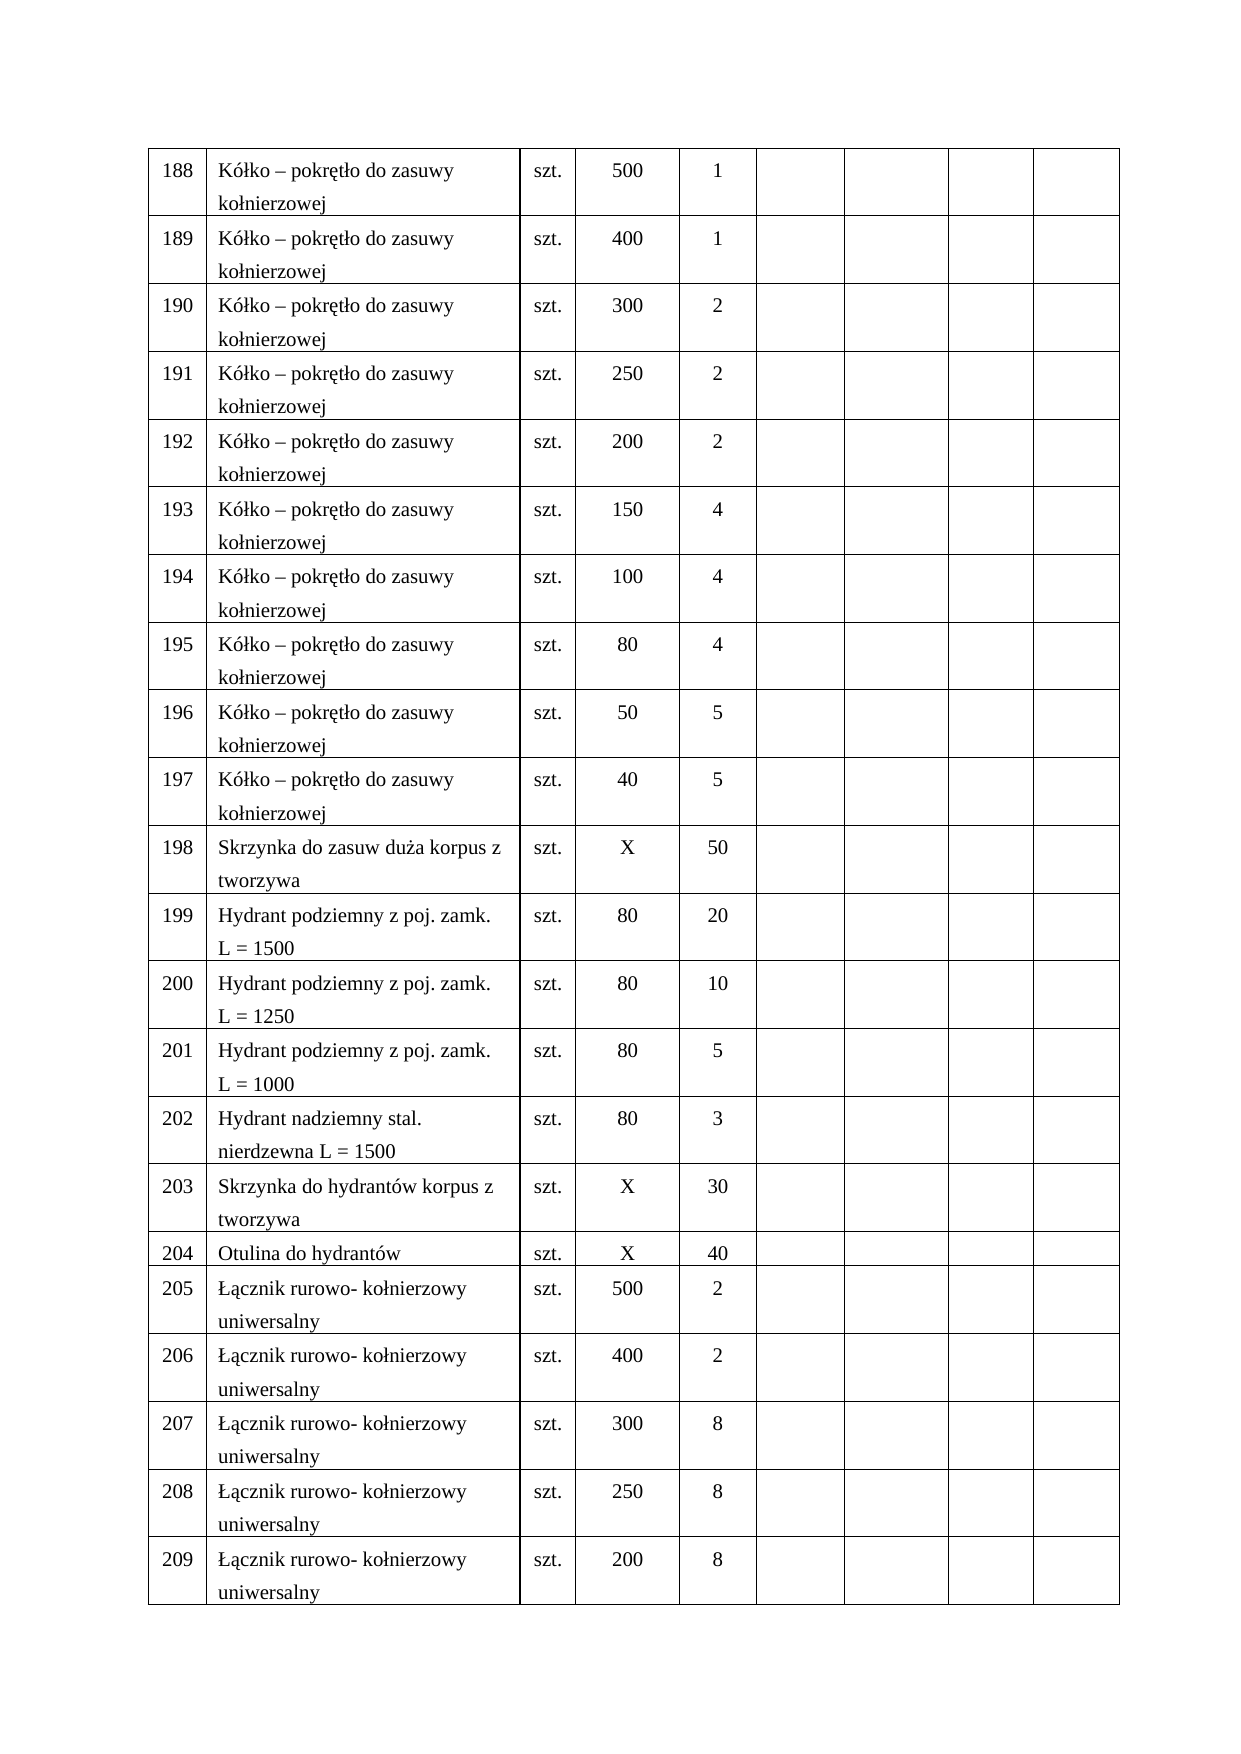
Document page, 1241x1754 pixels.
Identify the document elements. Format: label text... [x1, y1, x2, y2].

table_cell 250 [576, 1470, 679, 1536]
table_cell [949, 961, 1033, 1028]
table_cell [757, 1266, 844, 1333]
table_cell [1034, 352, 1119, 418]
table_cell 194 [149, 555, 206, 622]
table_cell 204 [149, 1232, 206, 1265]
table_cell [949, 1164, 1033, 1231]
table_cell 80 [576, 1029, 679, 1096]
table_cell X [576, 1232, 679, 1265]
table_cell [845, 1402, 948, 1468]
table_cell 3 [680, 1097, 756, 1163]
table_cell [949, 1097, 1033, 1163]
table_cell Łącznik rurowo- kołnierzowy uniwersalny [207, 1470, 519, 1536]
table_cell [757, 1334, 844, 1401]
table_cell 150 [576, 487, 679, 554]
table_cell szt. [521, 690, 575, 757]
table_cell [845, 1164, 948, 1231]
table_cell 8 [680, 1470, 756, 1536]
table_cell [1034, 284, 1119, 351]
table_cell [949, 284, 1033, 351]
table_cell [757, 1232, 844, 1265]
table_cell [1034, 894, 1119, 960]
table_cell 1 [680, 149, 756, 215]
table_cell 198 [149, 826, 206, 892]
table_cell [949, 758, 1033, 825]
table_cell 205 [149, 1266, 206, 1333]
table_cell szt. [521, 149, 575, 215]
table_cell [845, 1029, 948, 1096]
table_cell [757, 1537, 844, 1604]
table_cell szt. [521, 1470, 575, 1536]
table_cell szt. [521, 352, 575, 418]
table_cell Kółko – pokrętło do zasuwy kołnierzowej [207, 623, 519, 689]
table_cell 197 [149, 758, 206, 825]
table_cell Łącznik rurowo- kołnierzowy uniwersalny [207, 1266, 519, 1333]
table_cell Otulina do hydrantów [207, 1232, 519, 1265]
table_cell 196 [149, 690, 206, 757]
table_cell [757, 352, 844, 418]
table_cell 80 [576, 894, 679, 960]
table_cell 400 [576, 1334, 679, 1401]
table_cell 5 [680, 690, 756, 757]
table_cell [845, 555, 948, 622]
table_cell [949, 1402, 1033, 1468]
table_cell Kółko – pokrętło do zasuwy kołnierzowej [207, 284, 519, 351]
table_cell [1034, 216, 1119, 283]
table_cell 201 [149, 1029, 206, 1096]
table_cell [845, 1537, 948, 1604]
table_cell [757, 1164, 844, 1231]
table_cell 192 [149, 420, 206, 486]
table_cell [757, 216, 844, 283]
table_cell Hydrant podziemny z poj. zamk. L = 1250 [207, 961, 519, 1028]
table_cell [949, 690, 1033, 757]
table_cell [949, 420, 1033, 486]
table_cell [207, 1537, 519, 1604]
table_cell 4 [680, 487, 756, 554]
table_cell 209 [149, 1537, 206, 1604]
table_cell [845, 758, 948, 825]
table_cell [1034, 1029, 1119, 1096]
table_cell 4 [680, 623, 756, 689]
table_cell Hydrant podziemny z poj. zamk. L = 1500 [207, 894, 519, 960]
table_cell szt. [521, 1402, 575, 1468]
table_cell [1034, 1266, 1119, 1333]
table_cell 8 [680, 1537, 756, 1604]
table_cell szt. [521, 961, 575, 1028]
table_cell [1034, 1334, 1119, 1401]
table_cell 80 [576, 623, 679, 689]
table_cell [757, 420, 844, 486]
table_cell [1034, 555, 1119, 622]
table_cell 193 [149, 487, 206, 554]
table_cell szt. [521, 894, 575, 960]
table_cell [757, 894, 844, 960]
table_cell [949, 1537, 1033, 1604]
table_cell 80 [576, 1097, 679, 1163]
table_cell 191 [149, 352, 206, 418]
table_cell 20 [680, 894, 756, 960]
table_cell 400 [576, 216, 679, 283]
table_cell 200 [149, 961, 206, 1028]
table_cell [845, 284, 948, 351]
table_cell 208 [149, 1470, 206, 1536]
table_cell Kółko – pokrętło do zasuwy kołnierzowej [207, 420, 519, 486]
table_cell szt. [521, 1537, 575, 1604]
table_cell 200 [576, 420, 679, 486]
table_cell 1 [680, 216, 756, 283]
table_cell szt. [521, 420, 575, 486]
table_cell 203 [149, 1164, 206, 1231]
table_cell [1034, 961, 1119, 1028]
table_cell 2 [680, 1266, 756, 1333]
table_cell Kółko – pokrętło do zasuwy kołnierzowej [207, 487, 519, 554]
table_cell 250 [576, 352, 679, 418]
table_cell szt. [521, 758, 575, 825]
table_cell 50 [680, 826, 756, 892]
table_cell szt. [521, 487, 575, 554]
table_cell [845, 961, 948, 1028]
table_cell szt. [521, 216, 575, 283]
table_cell [949, 826, 1033, 892]
table_cell Skrzynka do hydrantów korpus z tworzywa [207, 1164, 519, 1231]
table_cell [757, 961, 844, 1028]
table_cell [1034, 690, 1119, 757]
table_cell 10 [680, 961, 756, 1028]
table_cell 5 [680, 758, 756, 825]
table_cell 30 [680, 1164, 756, 1231]
table_cell [949, 352, 1033, 418]
table_cell 40 [680, 1232, 756, 1265]
table_cell [845, 690, 948, 757]
table_cell 199 [149, 894, 206, 960]
table_cell szt. [521, 1164, 575, 1231]
table_cell [757, 149, 844, 215]
table_cell szt. [521, 1029, 575, 1096]
table_cell [949, 623, 1033, 689]
table_cell 190 [149, 284, 206, 351]
table_cell 8 [680, 1402, 756, 1468]
table_cell [949, 149, 1033, 215]
table_cell 100 [576, 555, 679, 622]
table_cell szt. [521, 284, 575, 351]
table_cell [845, 1232, 948, 1265]
table_cell [757, 555, 844, 622]
table_cell [757, 1097, 844, 1163]
table_cell [757, 1029, 844, 1096]
table_cell [1034, 1097, 1119, 1163]
table_cell 2 [680, 352, 756, 418]
table_cell 189 [149, 216, 206, 283]
table_cell Kółko – pokrętło do zasuwy kołnierzowej [207, 149, 519, 215]
table_cell szt. [521, 1097, 575, 1163]
table_cell 202 [149, 1097, 206, 1163]
table_cell 200 [576, 1537, 679, 1604]
table_cell [949, 1029, 1033, 1096]
table_cell [1034, 1537, 1119, 1604]
table_cell szt. [521, 826, 575, 892]
table_cell 195 [149, 623, 206, 689]
table_cell szt. [521, 1266, 575, 1333]
table_cell [1034, 487, 1119, 554]
table_cell [949, 216, 1033, 283]
table_cell [1034, 1164, 1119, 1231]
table_cell Hydrant podziemny z poj. zamk. L = 1000 [207, 1029, 519, 1096]
table_cell szt. [521, 623, 575, 689]
table_cell szt. [521, 1334, 575, 1401]
table_cell 4 [680, 555, 756, 622]
table_cell Kółko – pokrętło do zasuwy kołnierzowej [207, 690, 519, 757]
table_cell [757, 623, 844, 689]
table_cell [845, 216, 948, 283]
table_cell Kółko – pokrętło do zasuwy kołnierzowej [207, 758, 519, 825]
table_cell [1034, 826, 1119, 892]
table_cell Łącznik rurowo- kołnierzowy uniwersalny [207, 1402, 519, 1468]
table_cell [845, 1266, 948, 1333]
table_cell 300 [576, 284, 679, 351]
table_cell 5 [680, 1029, 756, 1096]
table_cell 207 [149, 1402, 206, 1468]
table_cell szt. [521, 1232, 575, 1265]
table_cell [1034, 623, 1119, 689]
table_cell [757, 1470, 844, 1536]
table_cell [845, 149, 948, 215]
table_cell 300 [576, 1402, 679, 1468]
table_cell [845, 420, 948, 486]
table_cell [845, 1334, 948, 1401]
table_cell 2 [680, 1334, 756, 1401]
table_cell X [576, 1164, 679, 1231]
table_cell [757, 1402, 844, 1468]
table_cell Kółko – pokrętło do zasuwy kołnierzowej [207, 555, 519, 622]
table_cell Kółko – pokrętło do zasuwy kołnierzowej [207, 216, 519, 283]
table_cell [757, 284, 844, 351]
table_cell [949, 1266, 1033, 1333]
table_cell 2 [680, 420, 756, 486]
table_cell 500 [576, 1266, 679, 1333]
table_cell 2 [680, 284, 756, 351]
table_cell 206 [149, 1334, 206, 1401]
table_cell [949, 487, 1033, 554]
table_cell 50 [576, 690, 679, 757]
table_cell [1034, 1470, 1119, 1536]
table_cell [1034, 758, 1119, 825]
table_cell [757, 758, 844, 825]
table_cell [757, 826, 844, 892]
table_cell [949, 1470, 1033, 1536]
table_cell [949, 894, 1033, 960]
table_cell [845, 1097, 948, 1163]
table_cell [845, 487, 948, 554]
table_cell [1034, 1232, 1119, 1265]
table_cell [845, 623, 948, 689]
table_cell [949, 1232, 1033, 1265]
table_cell [845, 894, 948, 960]
table_cell [949, 1334, 1033, 1401]
table_cell [845, 352, 948, 418]
table_cell [845, 826, 948, 892]
table_cell [949, 555, 1033, 622]
table_cell Hydrant nadziemny stal. nierdzewna L = 1500 [207, 1097, 519, 1163]
table_cell [845, 1470, 948, 1536]
table_cell [1034, 1402, 1119, 1468]
table_cell [1034, 420, 1119, 486]
table_cell [757, 690, 844, 757]
table_cell 500 [576, 149, 679, 215]
table_cell 188 [149, 149, 206, 215]
table_cell [1034, 149, 1119, 215]
table_cell X [576, 826, 679, 892]
table_cell szt. [521, 555, 575, 622]
table_cell Łącznik rurowo- kołnierzowy uniwersalny [207, 1334, 519, 1401]
table_cell Kółko – pokrętło do zasuwy kołnierzowej [207, 352, 519, 418]
table_cell 40 [576, 758, 679, 825]
table_cell Skrzynka do zasuw duża korpus z tworzywa [207, 826, 519, 892]
table_cell [757, 487, 844, 554]
table_cell 80 [576, 961, 679, 1028]
